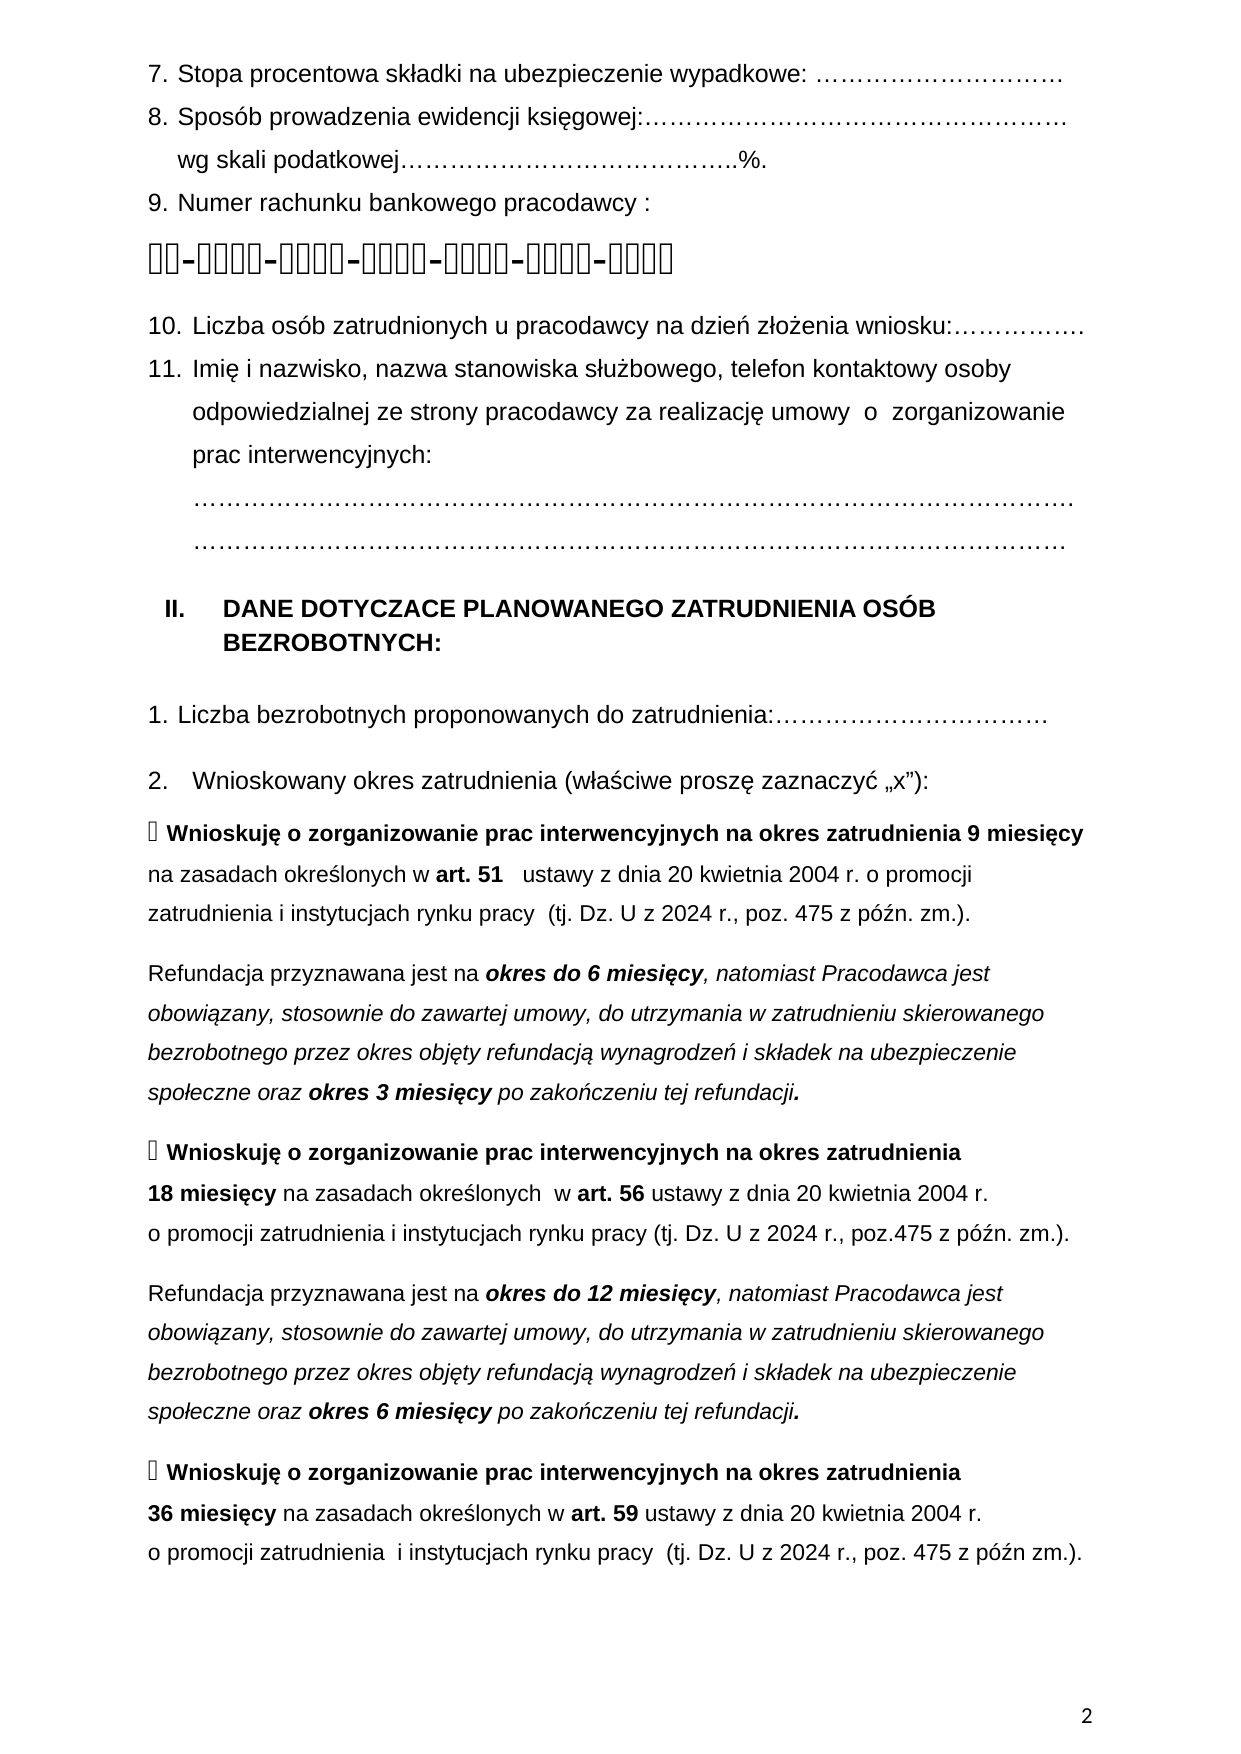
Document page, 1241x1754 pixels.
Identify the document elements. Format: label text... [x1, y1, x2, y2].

list Liczba bezrobotnych proponowanych do zatrudnienia:…………………………… [148, 700, 1092, 728]
list Liczba osób zatrudnionych u pracodawcy na dzień złożenia wniosku:……………. [148, 311, 1092, 339]
text Wnioskuję o zorganizowanie prac interwencyjnych na okres zatrudnienia 18 miesięcy na zasadach określonych w art. 56 ustawy z dnia 20 kwietnia 2004 r. o promocji zatrudnienia i instytucjach rynku pracy (tj. Dz. U z 2024 r., poz.475 z późn. zm.). [148, 1139, 1092, 1246]
subtitle DANE DOTYCZACE PLANOWANEGO ZATRUDNIENIA OSÓB BEZROBOTNYCH: [185, 594, 1092, 656]
text Wnioskuję o zorganizowanie prac interwencyjnych na okres zatrudnienia 9 miesięcy na zasadach określonych w art. 51 ustawy z dnia 20 kwietnia 2004 r. o promocji zatrudnienia i instytucjach rynku pracy (tj. Dz. U z 2024 r., poz. 475 z późn. zm.). [148, 820, 1092, 926]
list Stopa procentowa składki na ubezpieczenie wypadkowe: ………………………… [148, 59, 1092, 88]
text Refundacja przyznawana jest na okres do 6 miesięcy, natomiast Pracodawca jest obowiązany, stosownie do zawartej umowy, do utrzymania w zatrudnieniu skierowanego bezrobotnego przez okres objęty refundacją wynagrodzeń i składek na ubezpieczenie społeczne oraz okres 3 miesięcy po zakończeniu tej refundacji. [148, 960, 1092, 1105]
text Wnioskuję o zorganizowanie prac interwencyjnych na okres zatrudnienia 36 miesięcy na zasadach określonych w art. 59 ustawy z dnia 20 kwietnia 2004 r. o promocji zatrudnienia i instytucjach rynku pracy (tj. Dz. U z 2024 r., poz. 475 z późn zm.). [148, 1459, 1092, 1565]
text Refundacja przyznawana jest na okres do 12 miesięcy, natomiast Pracodawca jest obowiązany, stosownie do zawartej umowy, do utrzymania w zatrudnieniu skierowanego bezrobotnego przez okres objęty refundacją wynagrodzeń i składek na ubezpieczenie społeczne oraz okres 6 miesięcy po zakończeniu tej refundacji. [148, 1280, 1092, 1425]
text ------ [148, 232, 1092, 284]
list Sposób prowadzenia ewidencji księgowej:…………………………………………… wg skali podatkowej…………………………………..%. [148, 102, 1092, 174]
list Imię i nazwisko, nazwa stanowiska służbowego, telefon kontaktowy osoby odpowiedzialnej ze strony pracodawcy za realizację umowy o zorganizowanie prac interwencyjnych: [148, 354, 1092, 469]
text …………………………………………………………………………………………… [192, 526, 1092, 555]
list Numer rachunku bankowego pracodawcy : [148, 188, 1092, 217]
text ……………………………………………………………………………………………. [192, 483, 1092, 512]
list Wnioskowany okres zatrudnienia (właściwe proszę zaznaczyć „x”): [148, 766, 1092, 794]
